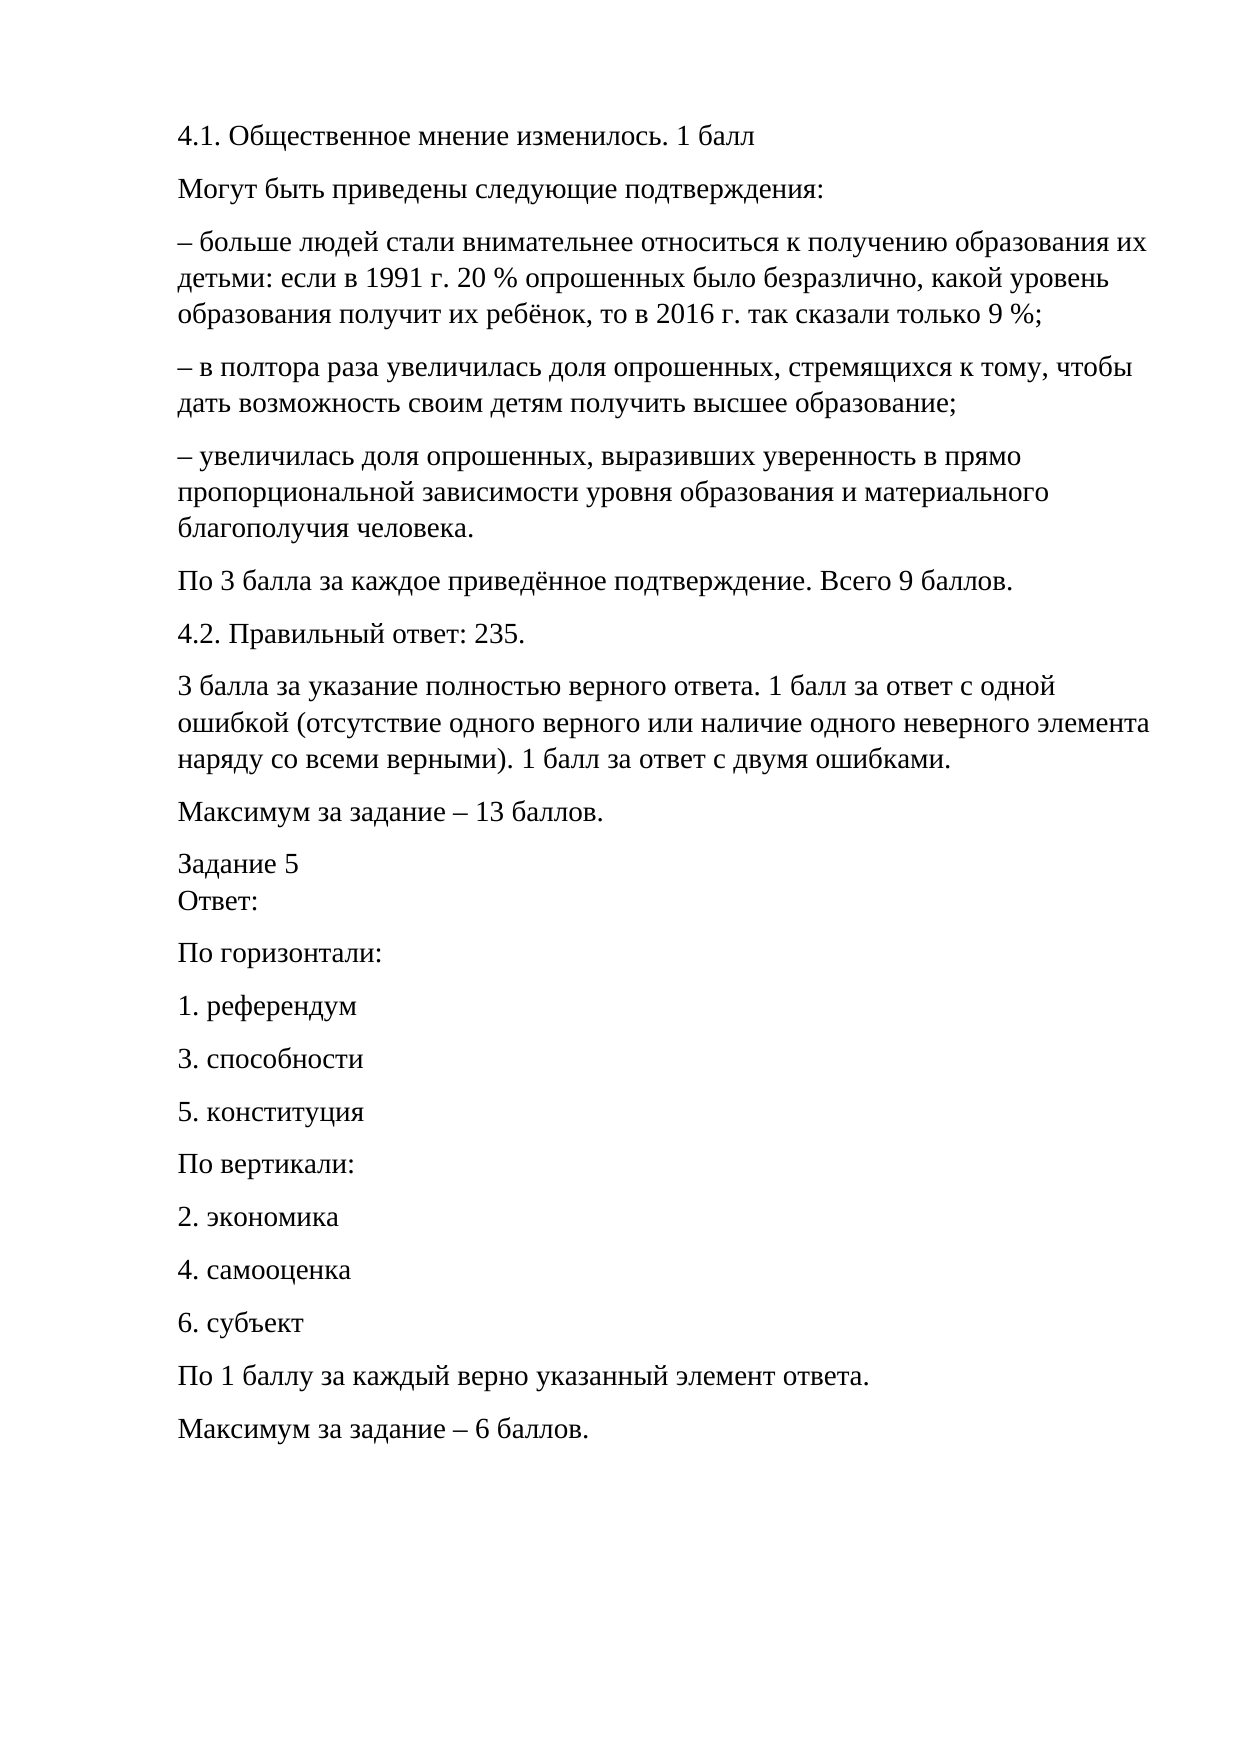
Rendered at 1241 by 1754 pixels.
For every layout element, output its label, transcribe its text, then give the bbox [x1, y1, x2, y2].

text По 3 балла за каждое приведённое подтверждение. Всего 9 баллов. [177, 563, 1152, 596]
text По вертикали: [177, 1147, 1152, 1180]
text 6. субъект [177, 1305, 1152, 1339]
text 4.2. Правильный ответ: 235. [177, 616, 1152, 649]
text 5. конституция [177, 1094, 1152, 1127]
text Максимум за задание – 13 баллов. [177, 794, 1152, 827]
text Максимум за задание – 6 баллов. [177, 1411, 1152, 1444]
text По 1 баллу за каждый верно указанный элемент ответа. [177, 1358, 1152, 1391]
text 3. способности [177, 1041, 1152, 1074]
text По горизонтали: [177, 935, 1152, 969]
text Задание 5 Ответ: [177, 846, 1152, 916]
text 1. референдум [177, 988, 1152, 1022]
text 4. самооценка [177, 1252, 1152, 1286]
text – увеличилась доля опрошенных, выразивших уверенность в прямо пропорциональной зависимости уровня образования и материального благополучия человека. [177, 438, 1152, 544]
text 2. экономика [177, 1199, 1152, 1233]
text 4.1. Общественное мнение изменилось. 1 балл [177, 118, 1152, 152]
text – в полтора раза увеличилась доля опрошенных, стремящихся к тому, чтобы дать возможность своим детям получить высшее образование; [177, 349, 1152, 418]
text 3 балла за указание полностью верного ответа. 1 балл за ответ с одной ошибкой (отсутствие одного верного или наличие одного неверного элемента наряду со всеми верными). 1 балл за ответ с двумя ошибками. [177, 668, 1152, 774]
text Могут быть приведены следующие подтверждения: [177, 171, 1152, 204]
text – больше людей стали внимательнее относиться к получению образования их детьми: если в 1991 г. 20 % опрошенных было безразлично, какой уровень образования получит их ребёнок, то в 2016 г. так сказали только 9 %; [177, 224, 1152, 329]
